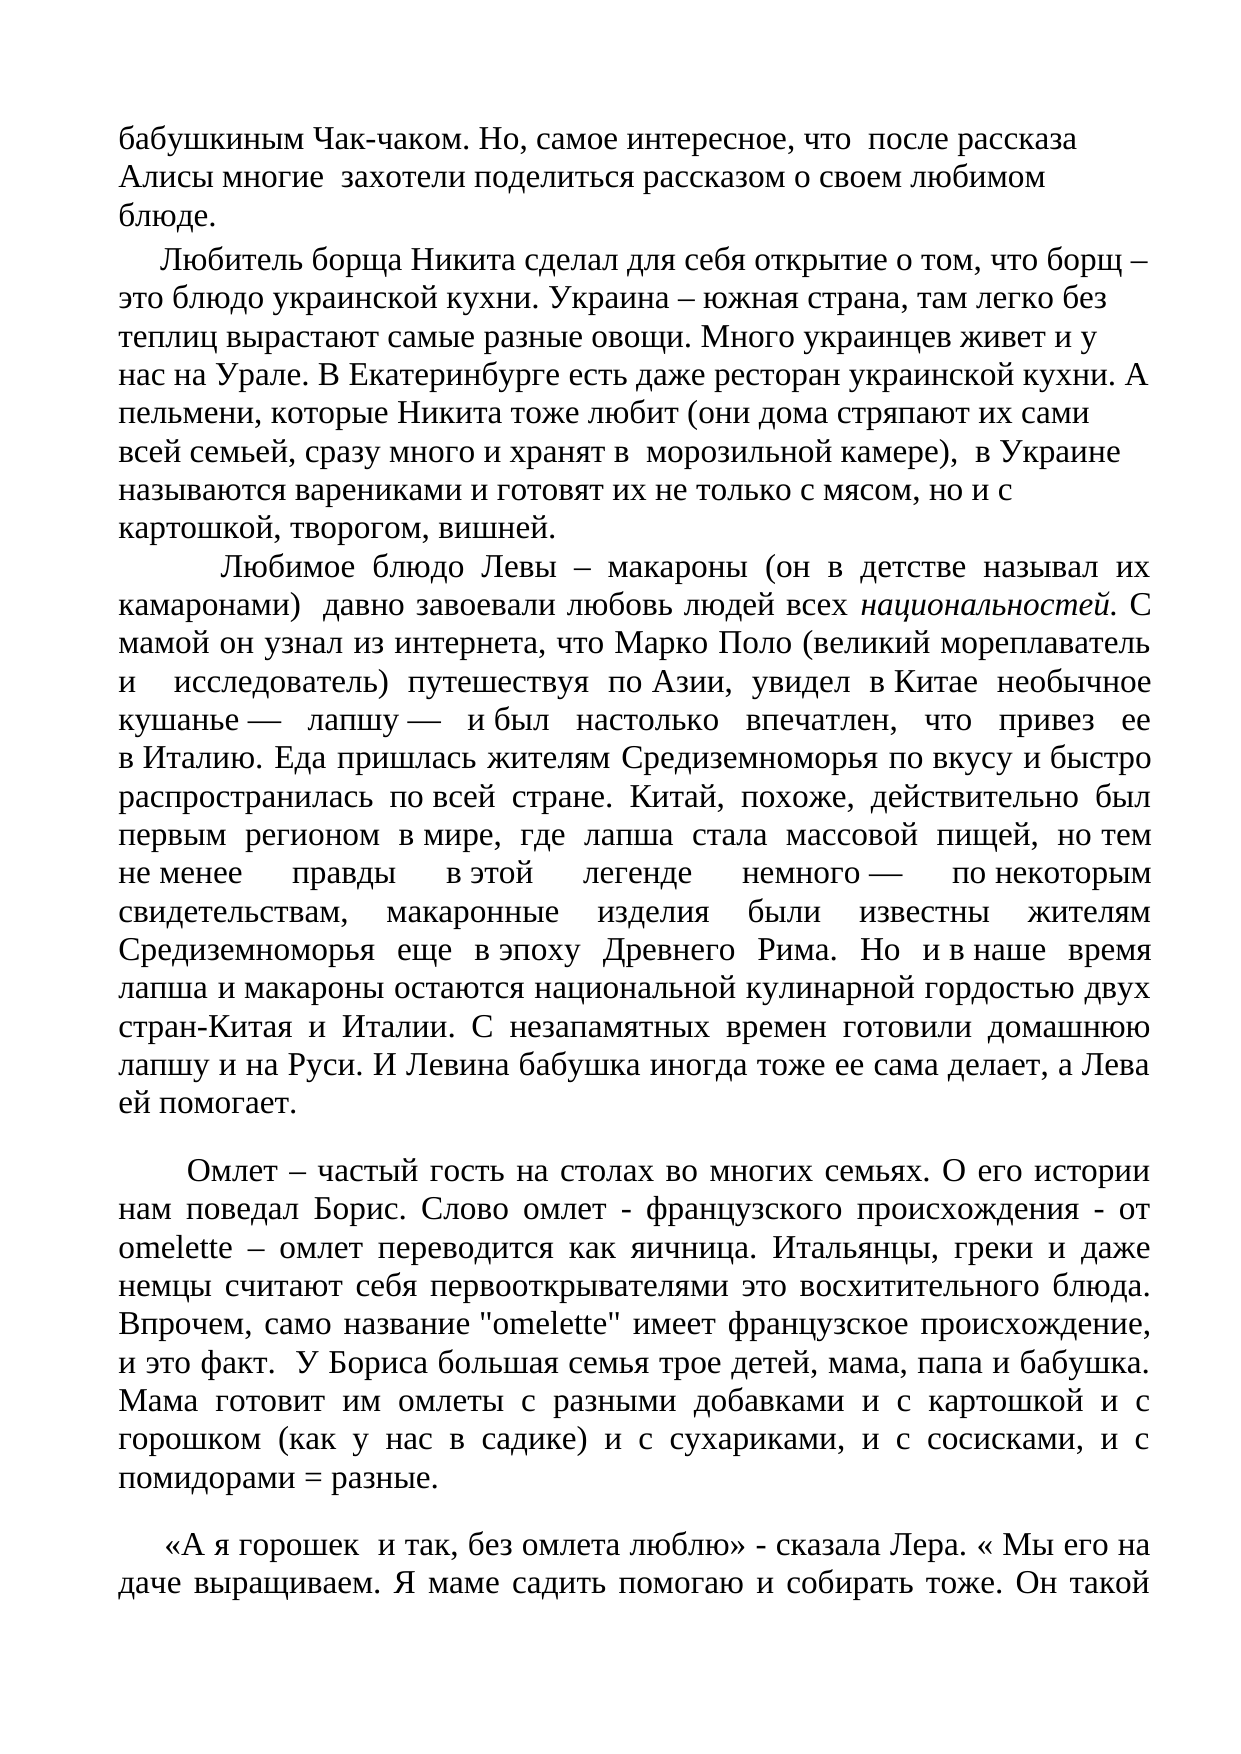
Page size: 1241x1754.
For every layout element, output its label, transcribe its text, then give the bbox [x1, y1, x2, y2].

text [118, 118, 1152, 233]
text Любитель борща Никита сделал для себя открытие о том, что борщ – это блюдо украинской кухни. Украина – южная страна, там легко без теплиц вырастают самые разные овощи. Много украинцев живет и у нас на Урале. В Екатеринбурге есть даже ресторан украинской кухни. А пельмени, которые Никита тоже любит (они дома стряпают их сами всей семьей, сразу много и хранят в морозильной камере), в Украине называются варениками и готовят их не только с мясом, но и с картошкой, творогом, вишней. [118, 239, 1152, 546]
text Любимое блюдо Левы – макароны (он в детстве называл их камаронами) давно завоевали любовь людей всех национальностей. С мамой он узнал из интернета, что Марко Поло (великий мореплаватель и исследователь) путешествуя по Азии, увидел в Китае необычное кушанье — лапшу — и был настолько впечатлен, что привез ее в Италию. Еда пришлась жителям Средиземноморья по вкусу и быстро распространилась по всей стране. Китай, похоже, действительно был первым регионом в мире, где лапша стала массовой пищей, но тем не менее правды в этой легенде немного — по некоторым свидетельствам, макаронные изделия были известны жителям Средиземноморья еще в эпоху Древнего Рима. Но и в наше время лапша и макароны остаются национальной кулинарной гордостью двух стран-Китая и Италии. С незапамятных времен готовили домашнюю лапшу и на Руси. И Левина бабушка иногда тоже ее сама делает, а Лева ей помогает. [118, 546, 1152, 1121]
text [118, 1524, 1152, 1601]
text Омлет – частый гость на столах во многих семьях. О его истории нам поведал Борис. Слово омлет - французского происхождения - от omelette – омлет переводится как яичница. Итальянцы, греки и даже немцы считают себя первооткрывателями это восхитительного блюда. Впрочем, само название "omelette" имеет французское происхождение, и это факт. У Бориса большая семья трое детей, мама, папа и бабушка. Мама готовит им омлеты с разными добавками и с картошкой и с горошком (как у нас в садике) и с сухариками, и с сосисками, и с помидорами = разные. [118, 1150, 1152, 1495]
